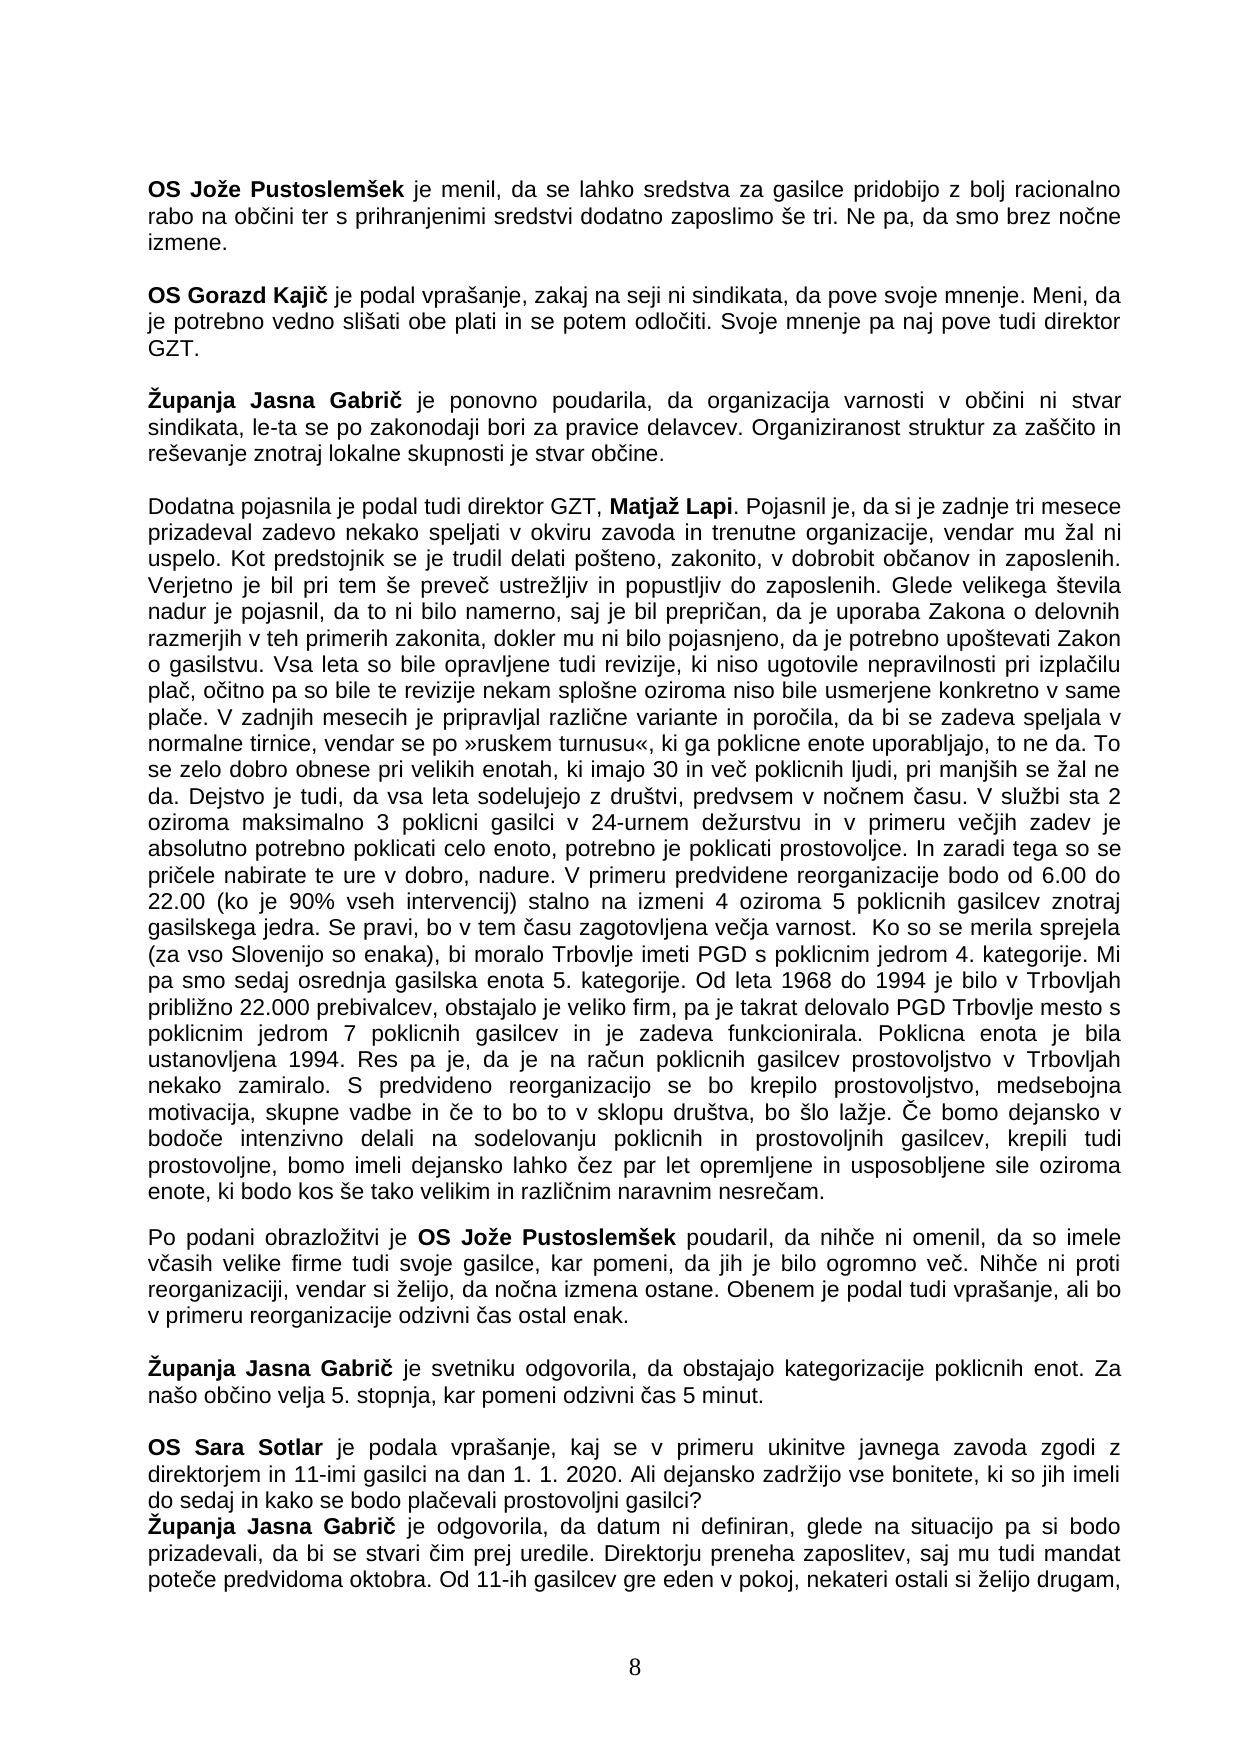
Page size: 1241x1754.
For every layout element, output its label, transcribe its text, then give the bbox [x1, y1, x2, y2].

text OS Gorazd Kajič je podal vprašanje, zakaj na seji ni sindikata, da pove svoje mnenje. Meni, da je potrebno vedno slišati obe plati in se potem odločiti. Svoje mnenje pa naj pove tudi direktor GZT. [148, 282, 1122, 361]
text OS Sara Sotlar je podala vprašanje, kaj se v primeru ukinitve javnega zavoda zgodi z direktorjem in 11-imi gasilci na dan 1. 1. 2020. Ali dejansko zadržijo vse bonitete, ki so jih imeli do sedaj in kako se bodo plačevali prostovoljni gasilci? [148, 1434, 1122, 1513]
text Po podani obrazložitvi je OS Jože Pustoslemšek poudaril, da nihče ni omenil, da so imele včasih velike firme tudi svoje gasilce, kar pomeni, da jih je bilo ogromno več. Nihče ni proti reorganizaciji, vendar si želijo, da nočna izmena ostane. Obenem je podal tudi vprašanje, ali bo v primeru reorganizacije odzivni čas ostal enak. [148, 1223, 1122, 1329]
text Županja Jasna Gabrič je svetniku odgovorila, da obstajajo kategorizacije poklicnih enot. Za našo občino velja 5. stopnja, kar pomeni odzivni čas 5 minut. [148, 1355, 1122, 1408]
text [148, 1513, 1122, 1592]
text OS Jože Pustoslemšek je menil, da se lahko sredstva za gasilce pridobijo z bolj racionalno rabo na občini ter s prihranjenimi sredstvi dodatno zaposlimo še tri. Ne pa, da smo brez nočne izmene. [148, 176, 1122, 256]
text Županja Jasna Gabrič je ponovno poudarila, da organizacija varnosti v občini ni stvar sindikata, le-ta se po zakonodaji bori za pravice delavcev. Organiziranost struktur za zaščito in reševanje znotraj lokalne skupnosti je stvar občine. [148, 387, 1122, 466]
text Dodatna pojasnila je podal tudi direktor GZT, Matjaž Lapi. Pojasnil je, da si je zadnje tri mesece prizadeval zadevo nekako speljati v okviru zavoda in trenutne organizacije, vendar mu žal ni uspelo. Kot predstojnik se je trudil delati pošteno, zakonito, v dobrobit občanov in zaposlenih. Verjetno je bil pri tem še preveč ustrežljiv in popustljiv do zaposlenih. Glede velikega števila nadur je pojasnil, da to ni bilo namerno, saj je bil prepričan, da je uporaba Zakona o delovnih razmerjih v teh primerih zakonita, dokler mu ni bilo pojasnjeno, da je potrebno upoštevati Zakon o gasilstvu. Vsa leta so bile opravljene tudi revizije, ki niso ugotovile nepravilnosti pri izplačilu plač, očitno pa so bile te revizije nekam splošne oziroma niso bile usmerjene konkretno v same plače. V zadnjih mesecih je pripravljal različne variante in poročila, da bi se zadeva speljala v normalne tirnice, vendar se po »ruskem turnusu«, ki ga poklicne enote uporabljajo, to ne da. To se zelo dobro obnese pri velikih enotah, ki imajo 30 in več poklicnih ljudi, pri manjših se žal ne da. Dejstvo je tudi, da vsa leta sodelujejo z društvi, predvsem v nočnem času. V službi sta 2 oziroma maksimalno 3 poklicni gasilci v 24-urnem dežurstvu in v primeru večjih zadev je absolutno potrebno poklicati celo enoto, potrebno je poklicati prostovoljce. In zaradi tega so se pričele nabirate te ure v dobro, nadure. V primeru predvidene reorganizacije bodo od 6.00 do 22.00 (ko je 90% vseh intervencij) stalno na izmeni 4 oziroma 5 poklicnih gasilcev znotraj gasilskega jedra. Se pravi, bo v tem času zagotovljena večja varnost. Ko so se merila sprejela (za vso Slovenijo so enaka), bi moralo Trbovlje imeti PGD s poklicnim jedrom 4. kategorije. Mi pa smo sedaj osrednja gasilska enota 5. kategorije. Od leta 1968 do 1994 je bilo v Trbovljah približno 22.000 prebivalcev, obstajalo je veliko firm, pa je takrat delovalo PGD Trbovlje mesto s poklicnim jedrom 7 poklicnih gasilcev in je zadeva funkcionirala. Poklicna enota je bila ustanovljena 1994. Res pa je, da je na račun poklicnih gasilcev prostovoljstvo v Trbovljah nekako zamiralo. S predvideno reorganizacijo se bo krepilo prostovoljstvo, medsebojna motivacija, skupne vadbe in če to bo to v sklopu društva, bo šlo lažje. Če bomo dejansko v bodoče intenzivno delali na sodelovanju poklicnih in prostovoljnih gasilcev, krepili tudi prostovoljne, bomo imeli dejansko lahko čez par let opremljene in usposobljene sile oziroma enote, ki bodo kos še tako velikim in različnim naravnim nesrečam. [148, 493, 1122, 1204]
